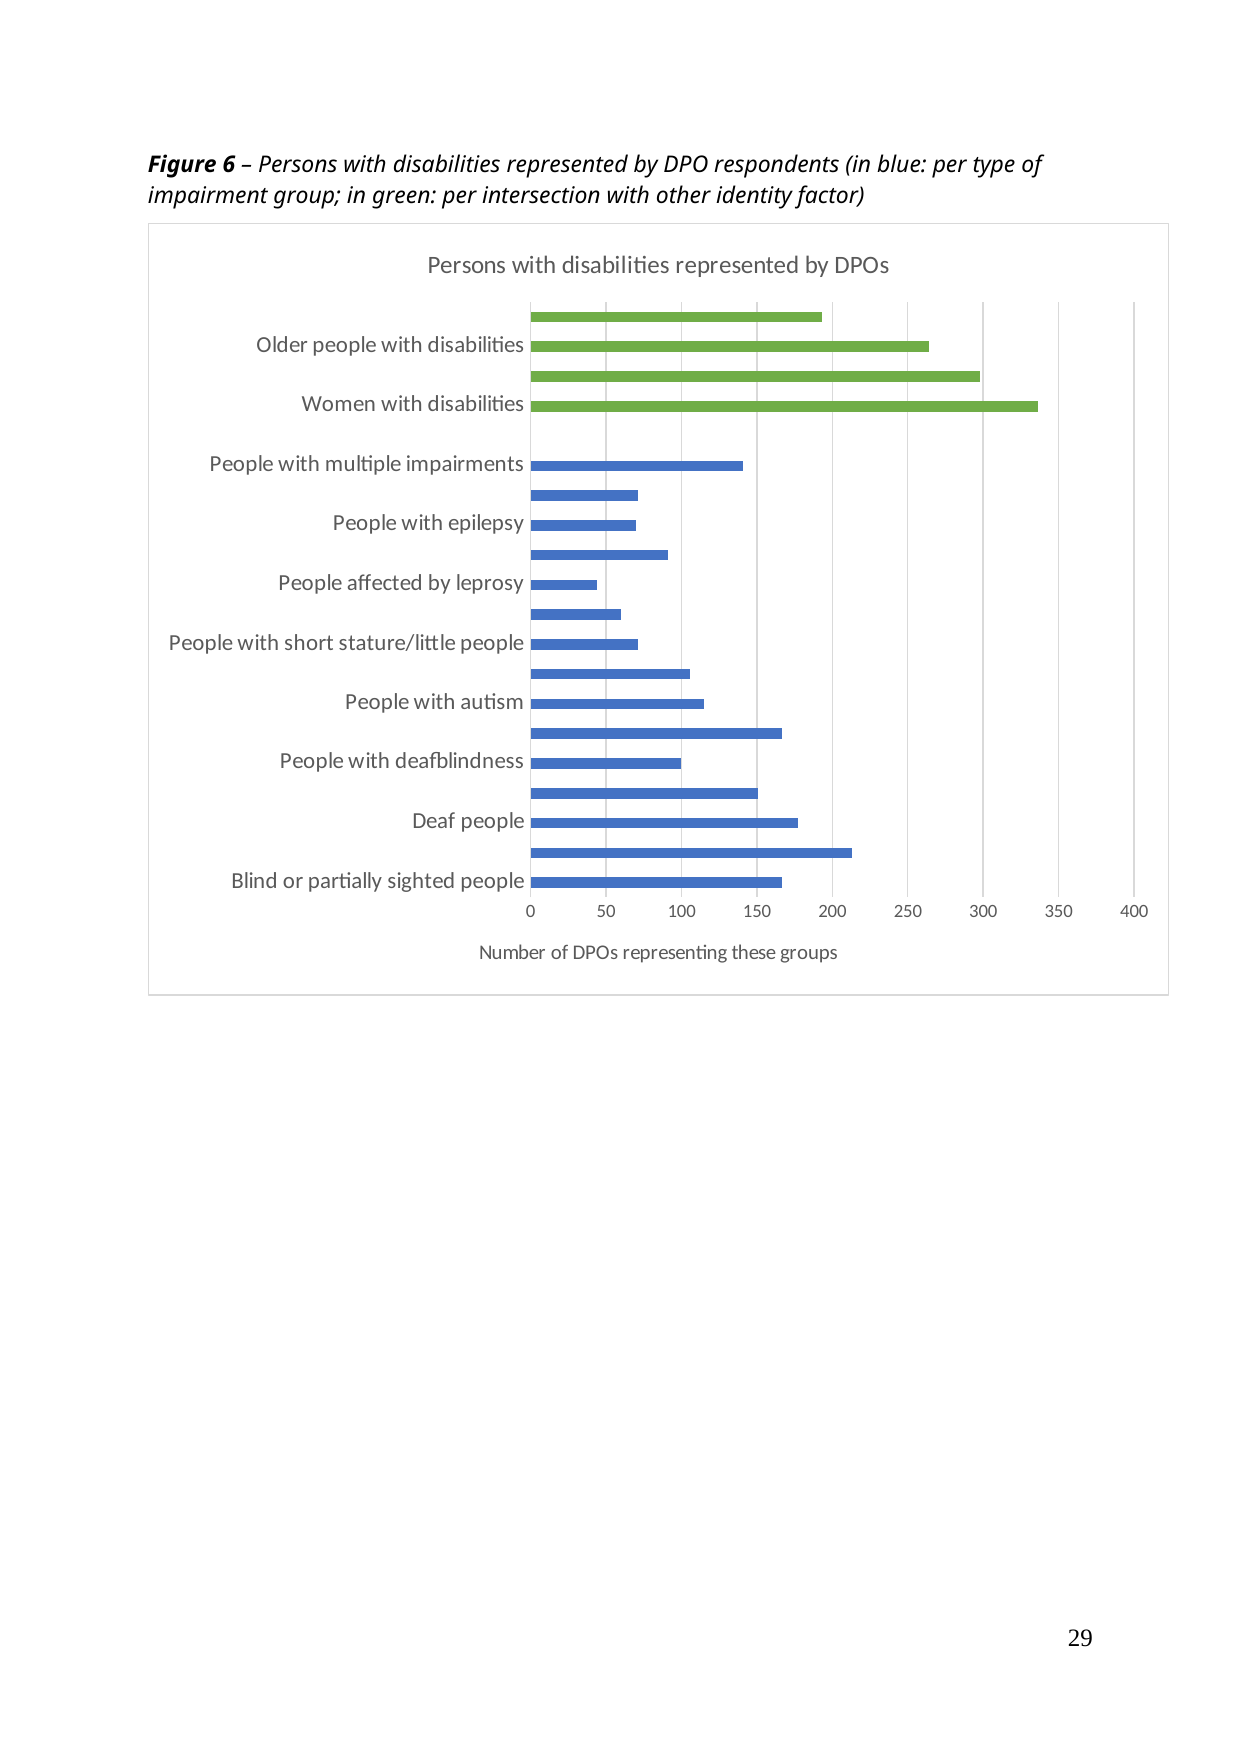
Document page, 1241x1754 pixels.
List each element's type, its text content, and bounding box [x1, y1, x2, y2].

text Figure 6 – Persons with disabilities represented by DPO respondents (in blue: per type of impairment group; in green: per intersection with other identity factor) [148, 148, 1093, 210]
